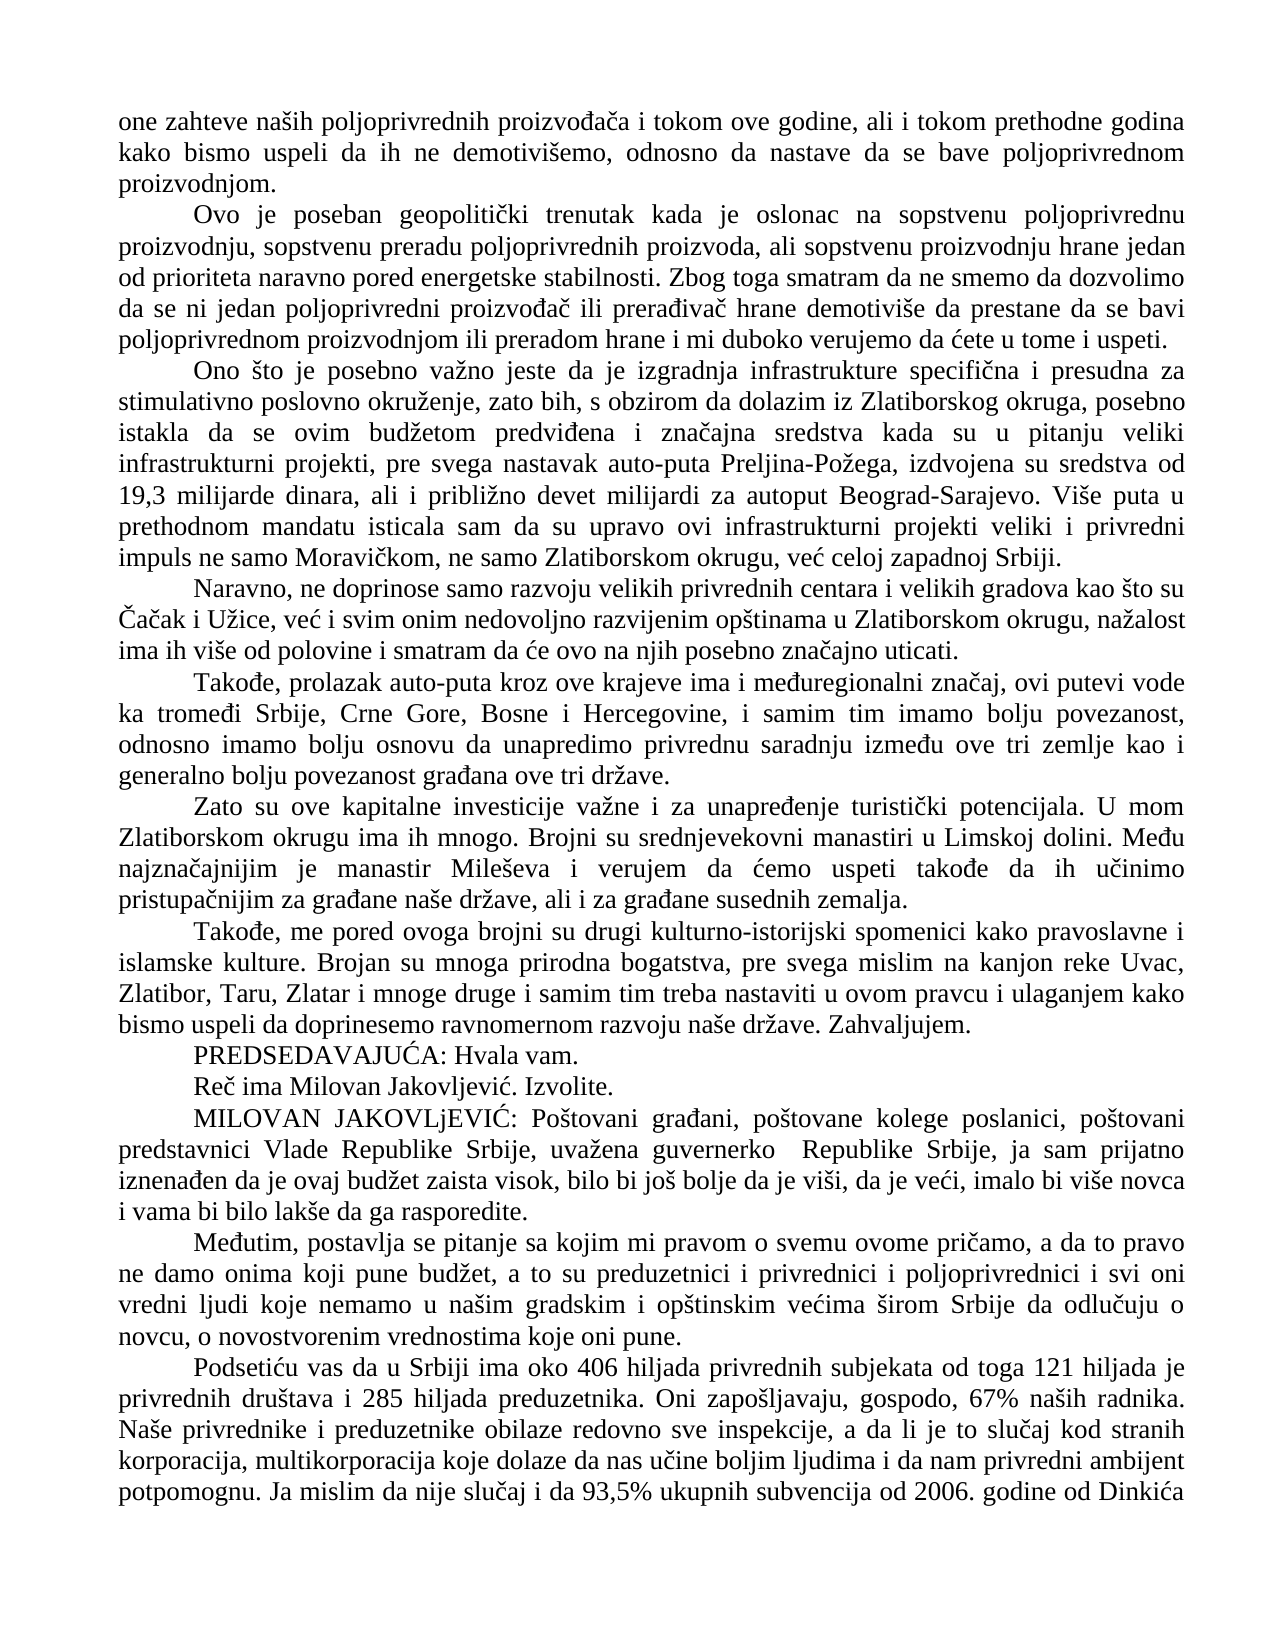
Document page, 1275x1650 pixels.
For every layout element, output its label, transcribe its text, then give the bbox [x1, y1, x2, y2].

text Reč ima Milovan Jakovljević. Izvolite. [118, 1071, 1186, 1102]
text Ono što je posebno važno jeste da je izgradnja infrastrukture specifična i presudna za stimulativno poslovno okruženje, zato bih, s obzirom da dolazim iz Zlatiborskog okruga, posebno istakla da se ovim budžetom predviđena i značajna sredstva kada su u pitanju veliki infrastrukturni projekti, pre svega nastavak auto-puta Preljina-Požega, izdvojena su sredstva od 19,3 milijarde dinara, ali i približno devet milijardi za autoput Beograd-Sarajevo. Više puta u prethodnom mandatu isticala sam da su upravo ovi infrastrukturni projekti veliki i privredni impuls ne samo Moravičkom, ne samo Zlatiborskom okrugu, već celoj zapadnoj Srbiji. [118, 354, 1186, 572]
text PREDSEDAVAJUĆA: Hvala vam. [118, 1039, 1186, 1071]
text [118, 1351, 1186, 1507]
text Ovo je poseban geopolitički trenutak kada je oslonac na sopstvenu poljoprivrednu proizvodnju, sopstvenu preradu poljoprivrednih proizvoda, ali sopstvenu proizvodnju hrane jedan od prioriteta naravno pored energetske stabilnosti. Zbog toga smatram da ne smemo da dozvolimo da se ni jedan poljoprivredni proizvođač ili prerađivač hrane demotiviše da prestane da se bavi poljoprivrednom proizvodnjom ili preradom hrane i mi duboko verujemo da ćete u tome i uspeti. [118, 198, 1186, 354]
text Međutim, postavlja se pitanje sa kojim mi pravom o svemu ovome pričamo, a da to pravo ne damo onima koji pune budžet, a to su preduzetnici i privrednici i poljoprivrednici i svi oni vredni ljudi koje nemamo u našim gradskim i opštinskim većima širom Srbije da odlučuju o novcu, o novostvorenim vrednostima koje oni pune. [118, 1226, 1186, 1351]
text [118, 105, 1186, 198]
text Naravno, ne doprinose samo razvoju velikih privrednih centara i velikih gradova kao što su Čačak i Užice, već i svim onim nedovoljno razvijenim opštinama u Zlatiborskom okrugu, nažalost ima ih više od polovine i smatram da će ovo na njih posebno značajno uticati. [118, 572, 1186, 666]
text Zato su ove kapitalne investicije važne i za unapređenje turistički potencijala. U mom Zlatiborskom okrugu ima ih mnogo. Brojni su srednjevekovni manastiri u Limskoj dolini. Među najznačajnijim je manastir Mileševa i verujem da ćemo uspeti takođe da ih učinimo pristupačnijim za građane naše države, ali i za građane susednih zemalja. [118, 790, 1186, 915]
text Takođe, me pored ovoga brojni su drugi kulturno-istorijski spomenici kako pravoslavne i islamske kulture. Brojan su mnoga prirodna bogatstva, pre svega mislim na kanjon reke Uvac, Zlatibor, Taru, Zlatar i mnoge druge i samim tim treba nastaviti u ovom pravcu i ulaganjem kako bismo uspeli da doprinesemo ravnomernom razvoju naše države. Zahvaljujem. [118, 915, 1186, 1039]
text Takođe, prolazak auto-puta kroz ove krajeve ima i međuregionalni značaj, ovi putevi vode ka tromeđi Srbije, Crne Gore, Bosne i Hercegovine, i samim tim imamo bolju povezanost, odnosno imamo bolju osnovu da unapredimo privrednu saradnju između ove tri zemlje kao i generalno bolju povezanost građana ove tri države. [118, 666, 1186, 790]
text MILOVAN JAKOVLjEVIĆ: Poštovani građani, poštovane kolege poslanici, poštovani predstavnici Vlade Republike Srbije, uvažena guvernerko Republike Srbije, ja sam prijatno iznenađen da je ovaj budžet zaista visok, bilo bi još bolje da je viši, da je veći, imalo bi više novca i vama bi bilo lakše da ga rasporedite. [118, 1102, 1186, 1226]
